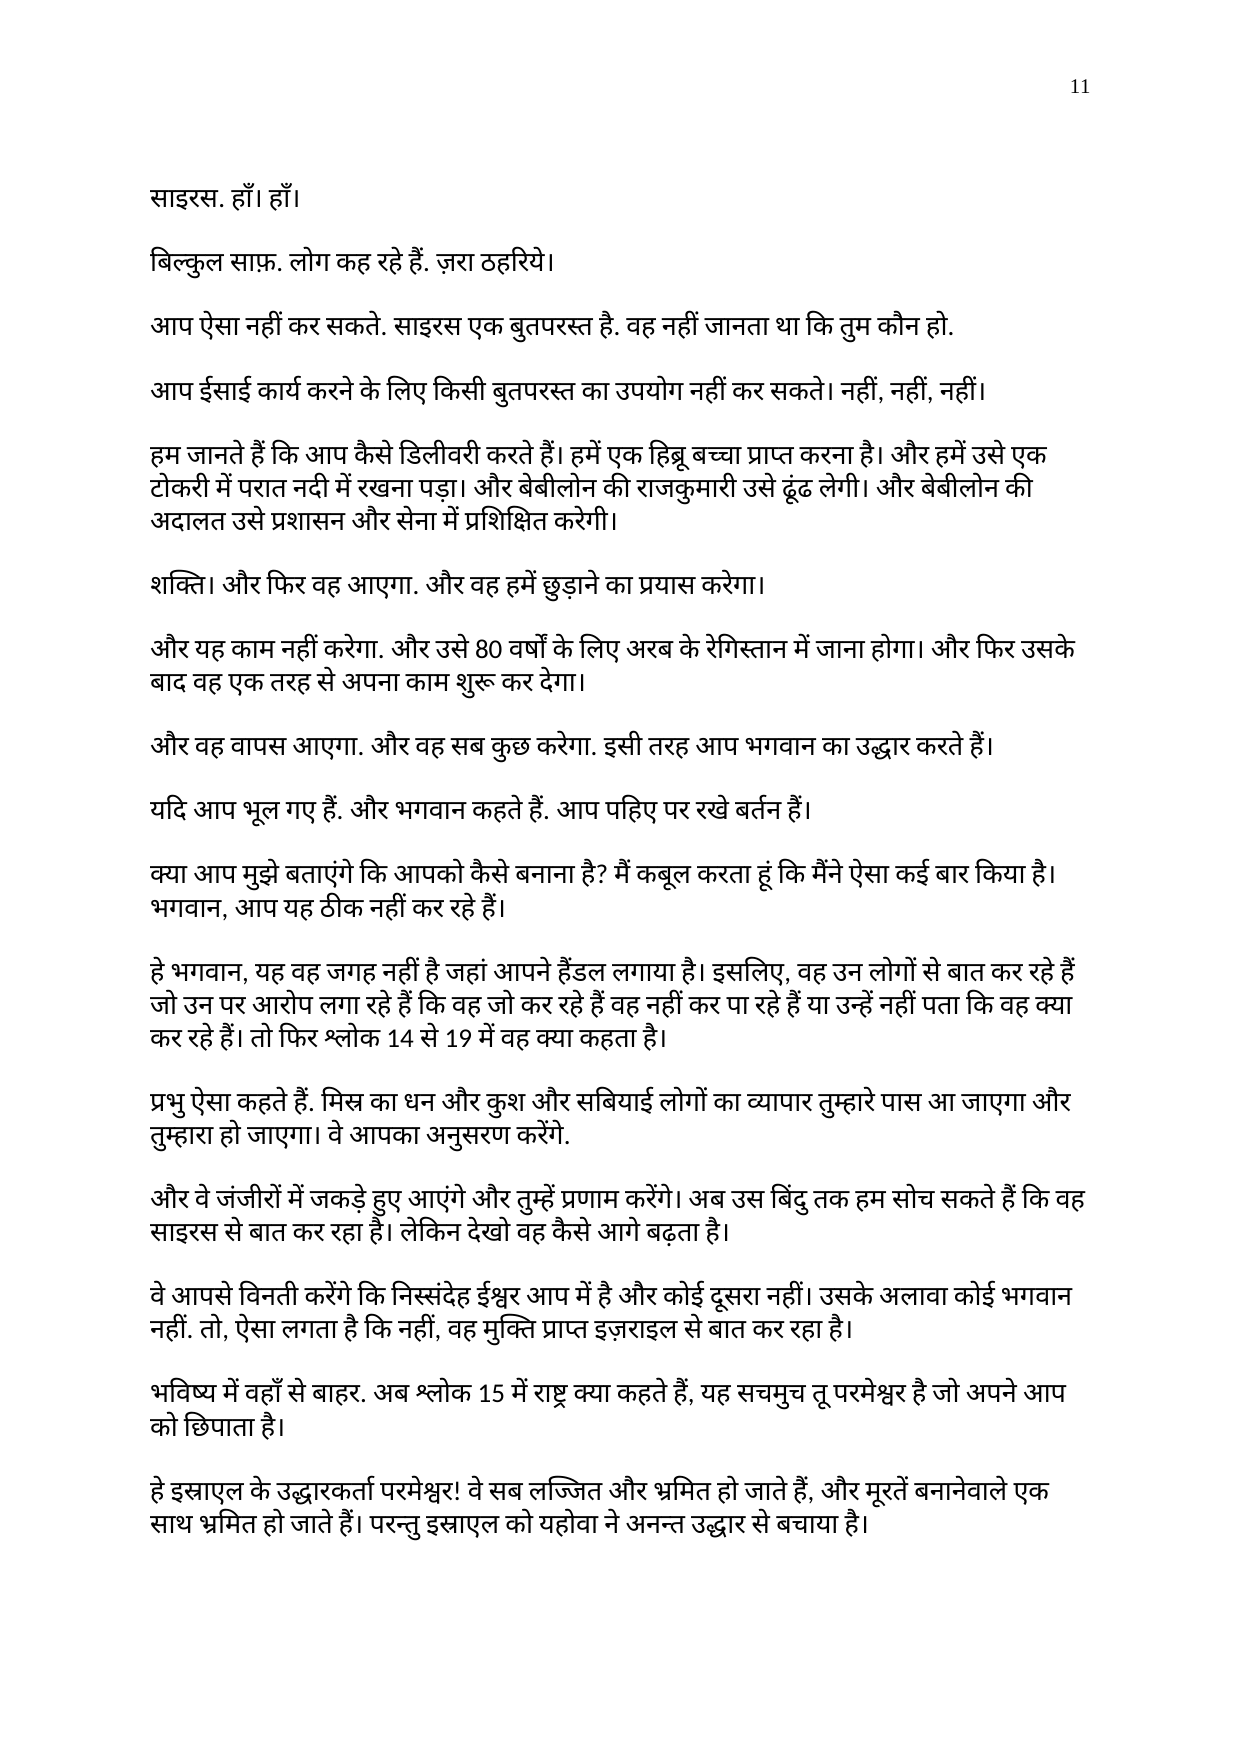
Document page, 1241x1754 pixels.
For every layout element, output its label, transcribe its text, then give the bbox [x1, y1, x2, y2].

text हे भगवान, यह वह जगह नहीं है जहां आपने हैंडल लगाया है। इसलिए, वह उन लोगों से बात कर रहे हैं जो उन पर आरोप लगा रहे हैं कि वह जो कर रहे हैं वह नहीं कर पा रहे हैं या उन्हें नहीं पता कि वह क्या कर रहे हैं। तो फिर श्लोक 14 से 19 में वह क्या कहता है। [150, 955, 1090, 1054]
text हम जानते हैं कि आप कैसे डिलीवरी करते हैं। हमें एक हिब्रू बच्चा प्राप्त करना है। और हमें उसे एक टोकरी में परात नदी में रखना पड़ा। और बेबीलोन की राजकुमारी उसे ढूंढ लेगी। और बेबीलोन की अदालत उसे प्रशासन और सेना में प्रशिक्षित करेगी। [150, 438, 1090, 537]
text हे इस्राएल के उद्धारकर्ता परमेश्वर! वे सब लज्जित और भ्रमित हो जाते हैं, और मूरतें बनानेवाले एक साथ भ्रमित हो जाते हैं। परन्तु इस्राएल को यहोवा ने अनन्त उद्धार से बचाया है। [150, 1474, 1090, 1540]
text और वे जंजीरों में जकड़े हुए आएंगे और तुम्हें प्रणाम करेंगे। अब उस बिंदु तक हम सोच सकते हैं कि वह साइरस से बात कर रहा है। लेकिन देखो वह कैसे आगे बढ़ता है। [150, 1182, 1090, 1248]
text आप ईसाई कार्य करने के लिए किसी बुतपरस्त का उपयोग नहीं कर सकते। नहीं, नहीं, नहीं। [150, 374, 1090, 407]
text वे आपसे विनती करेंगे कि निस्संदेह ईश्वर आप में है और कोई दूसरा नहीं। उसके अलावा कोई भगवान नहीं. तो, ऐसा लगता है कि नहीं, वह मुक्ति प्राप्त इज़राइल से बात कर रहा है। [150, 1279, 1090, 1346]
text भविष्य में वहाँ से बाहर. अब श्लोक 15 में राष्ट्र क्या कहते हैं, यह सचमुच तू परमेश्वर है जो अपने आप को छिपाता है। [150, 1377, 1090, 1443]
text प्रभु ऐसा कहते हैं. मिस्र का धन और कुश और सबियाई लोगों का व्यापार तुम्हारे पास आ जाएगा और तुम्हारा हो जाएगा। वे आपका अनुसरण करेंगे. [150, 1085, 1090, 1151]
text क्या आप मुझे बताएंगे कि आपको कैसे बनाना है? मैं कबूल करता हूं कि मैंने ऐसा कई बार किया है। भगवान, आप यह ठीक नहीं कर रहे हैं। [150, 858, 1090, 924]
text और वह वापस आएगा. और वह सब कुछ करेगा. इसी तरह आप भगवान का उद्धार करते हैं। [150, 729, 1090, 762]
text यदि आप भूल गए हैं. और भगवान कहते हैं. आप पहिए पर रखे बर्तन हैं। [150, 793, 1090, 827]
text साइरस. हाँ। हाँ। [150, 181, 1090, 214]
text और यह काम नहीं करेगा. और उसे 80 वर्षों के लिए अरब के रेगिस्तान में जाना होगा। और फिर उसके बाद वह एक तरह से अपना काम शुरू कर देगा। [150, 632, 1090, 698]
text आप ऐसा नहीं कर सकते. साइरस एक बुतपरस्त है. वह नहीं जानता था कि तुम कौन हो. [150, 309, 1090, 342]
text बिल्कुल साफ़. लोग कह रहे हैं. ज़रा ठहरिये। [150, 245, 1090, 278]
text शक्ति। और फिर वह आएगा. और वह हमें छुड़ाने का प्रयास करेगा। [150, 568, 1090, 601]
